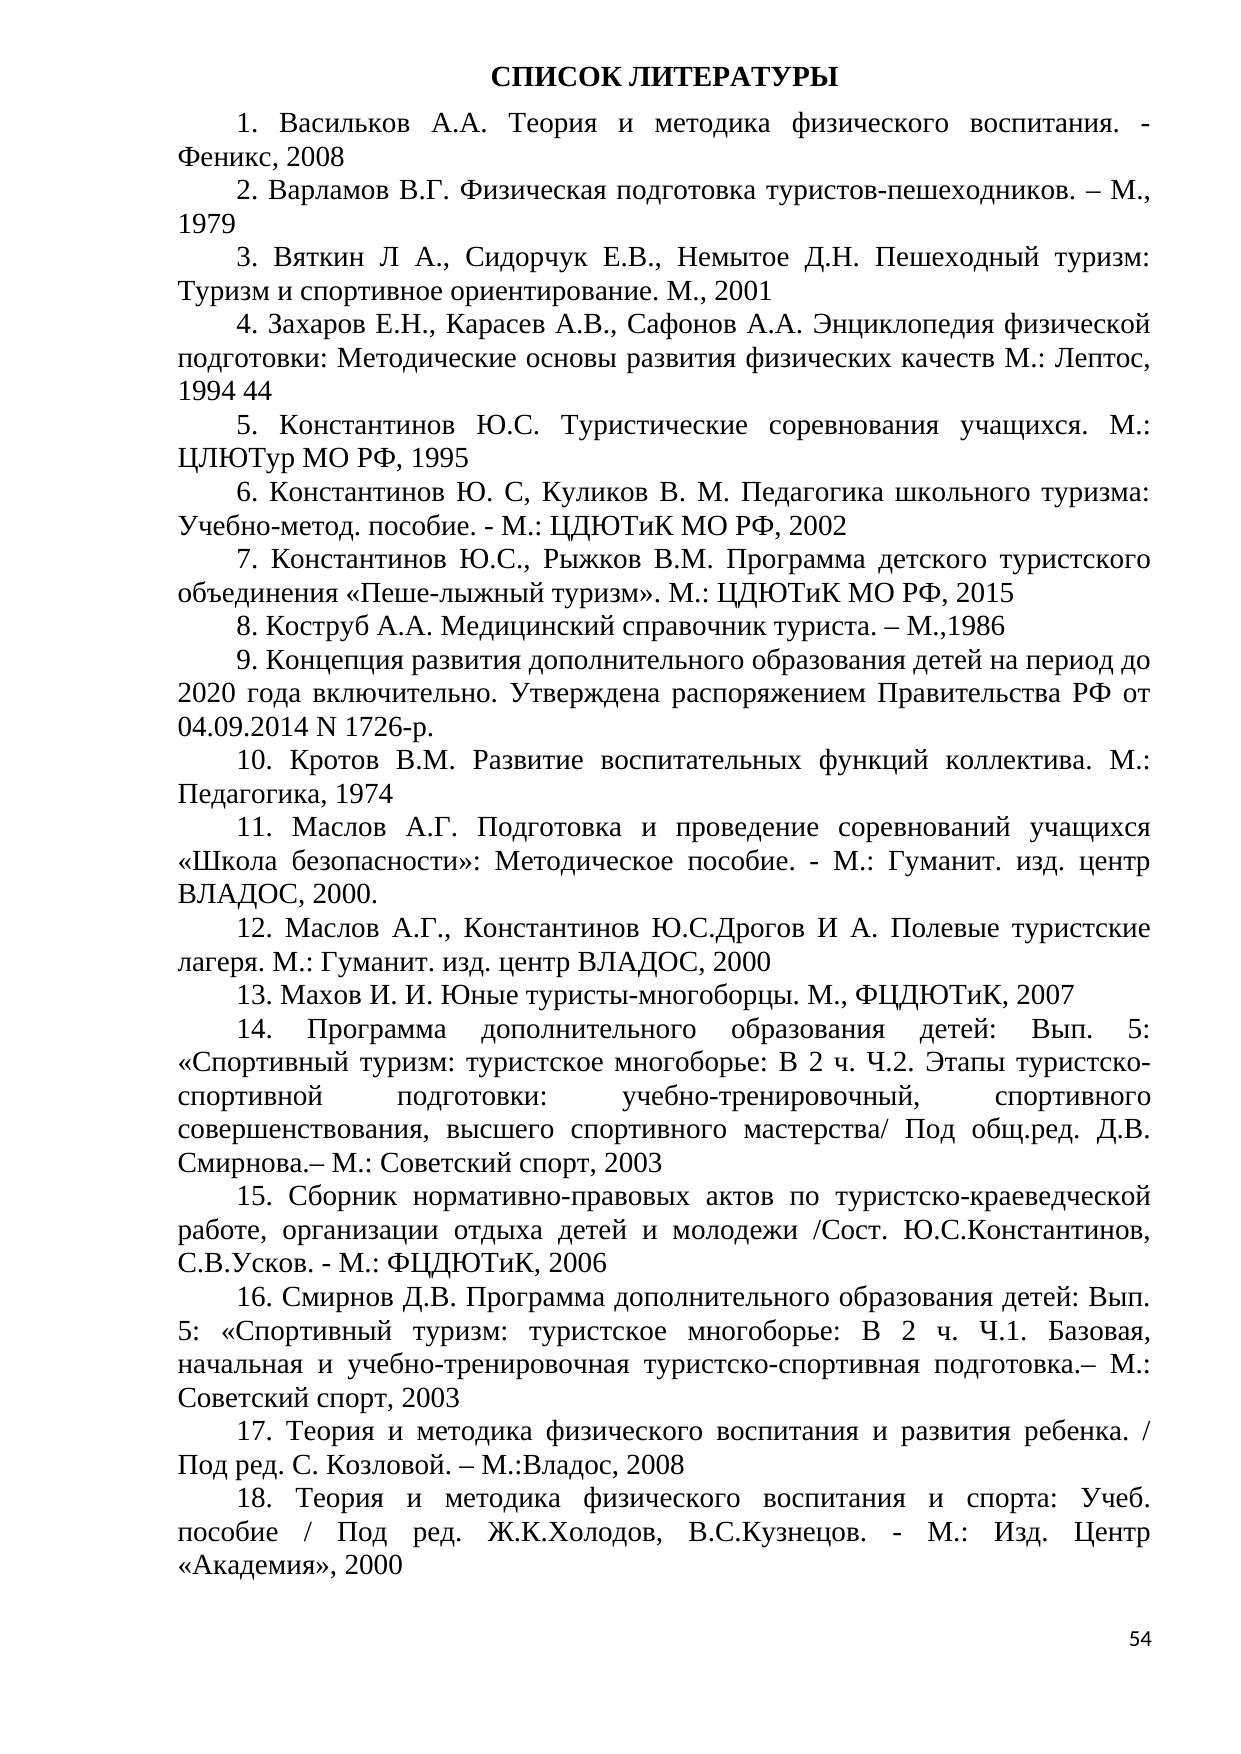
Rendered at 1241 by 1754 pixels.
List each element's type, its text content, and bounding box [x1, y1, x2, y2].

text 12. Маслов А.Г., Константинов Ю.С.Дрогов И А. Полевые туристские лагеря. М.: Гуманит. изд. центр ВЛАДОС, 2000 [177, 910, 1152, 977]
text 14. Программа дополнительного образования детей: Вып. 5: «Спортивный туризм: туристское многоборье: В 2 ч. Ч.2. Этапы туристско-спортивной подготовки: учебно-тренировочный, спортивного совершенствования, высшего спортивного мастерства/ Под общ.ред. Д.В. Смирнова.– М.: Советский спорт, 2003 [177, 1011, 1152, 1178]
text 6. Константинов Ю. С, Куликов В. М. Педагогика школьного туризма: Учебно-метод. пособие. - М.: ЦДЮТиК МО РФ, 2002 [177, 474, 1152, 541]
text 2. Варламов В.Г. Физическая подготовка туристов-пешеходников. – М., 1979 [177, 172, 1152, 239]
text 18. Теория и методика физического воспитания и спорта: Учеб. пособие / Под ред. Ж.К.Холодов, В.С.Кузнецов. - М.: Изд. Центр «Академия», 2000 [177, 1480, 1152, 1581]
text 5. Константинов Ю.С. Туристические соревнования учащихся. М.: ЦЛЮТур МО РФ, 1995 [177, 407, 1152, 474]
text 8. Коструб А.А. Медицинский справочник туриста. – М.,1986 [177, 608, 1152, 642]
text 10. Кротов В.М. Развитие воспитательных функций коллектива. М.: Педагогика, 1974 [177, 742, 1152, 809]
text 17. Теория и методика физического воспитания и развития ребенка. / Под ред. С. Козловой. – М.:Владос, 2008 [177, 1413, 1152, 1480]
text 15. Сборник нормативно-правовых актов по туристско-краеведческой работе, организации отдыха детей и молодежи /Сост. Ю.С.Константинов, С.В.Усков. - М.: ФЦДЮТиК, 2006 [177, 1178, 1152, 1279]
text 3. Вяткин Л А., Сидорчук Е.В., Немытое Д.Н. Пешеходный туризм: Туризм и спортивное ориентирование. М., 2001 [177, 239, 1152, 306]
text 1. Васильков А.А. Теория и методика физического воспитания. - Феникс, 2008 [177, 105, 1152, 172]
text 11. Маслов А.Г. Подготовка и проведение соревнований учащихся «Школа безопасности»: Методическое пособие. - М.: Гуманит. изд. центр ВЛАДОС, 2000. [177, 809, 1152, 910]
text 16. Смирнов Д.В. Программа дополнительного образования детей: Вып. 5: «Спортивный туризм: туристское многоборье: В 2 ч. Ч.1. Базовая, начальная и учебно-тренировочная туристско-спортивная подготовка.– М.: Советский спорт, 2003 [177, 1279, 1152, 1413]
text 9. Концепция развития дополнительного образования детей на период до 2020 года включительно. Утверждена распоряжением Правительства РФ от 04.09.2014 N 1726-р. [177, 642, 1152, 742]
text 4. Захаров Е.Н., Карасев А.В., Сафонов А.А. Энциклопедия физической подготовки: Методические основы развития физических качеств М.: Лептос, 1994 44 [177, 306, 1152, 407]
text СПИСОК ЛИТЕРАТУРЫ [177, 59, 1152, 93]
text 7. Константинов Ю.С., Рыжков В.М. Программа детского туристского объединения «Пеше-лыжный туризм». М.: ЦДЮТиК МО РФ, 2015 [177, 541, 1152, 608]
text 13. Махов И. И. Юные туристы-многоборцы. М., ФЦДЮТиК, 2007 [177, 977, 1152, 1011]
